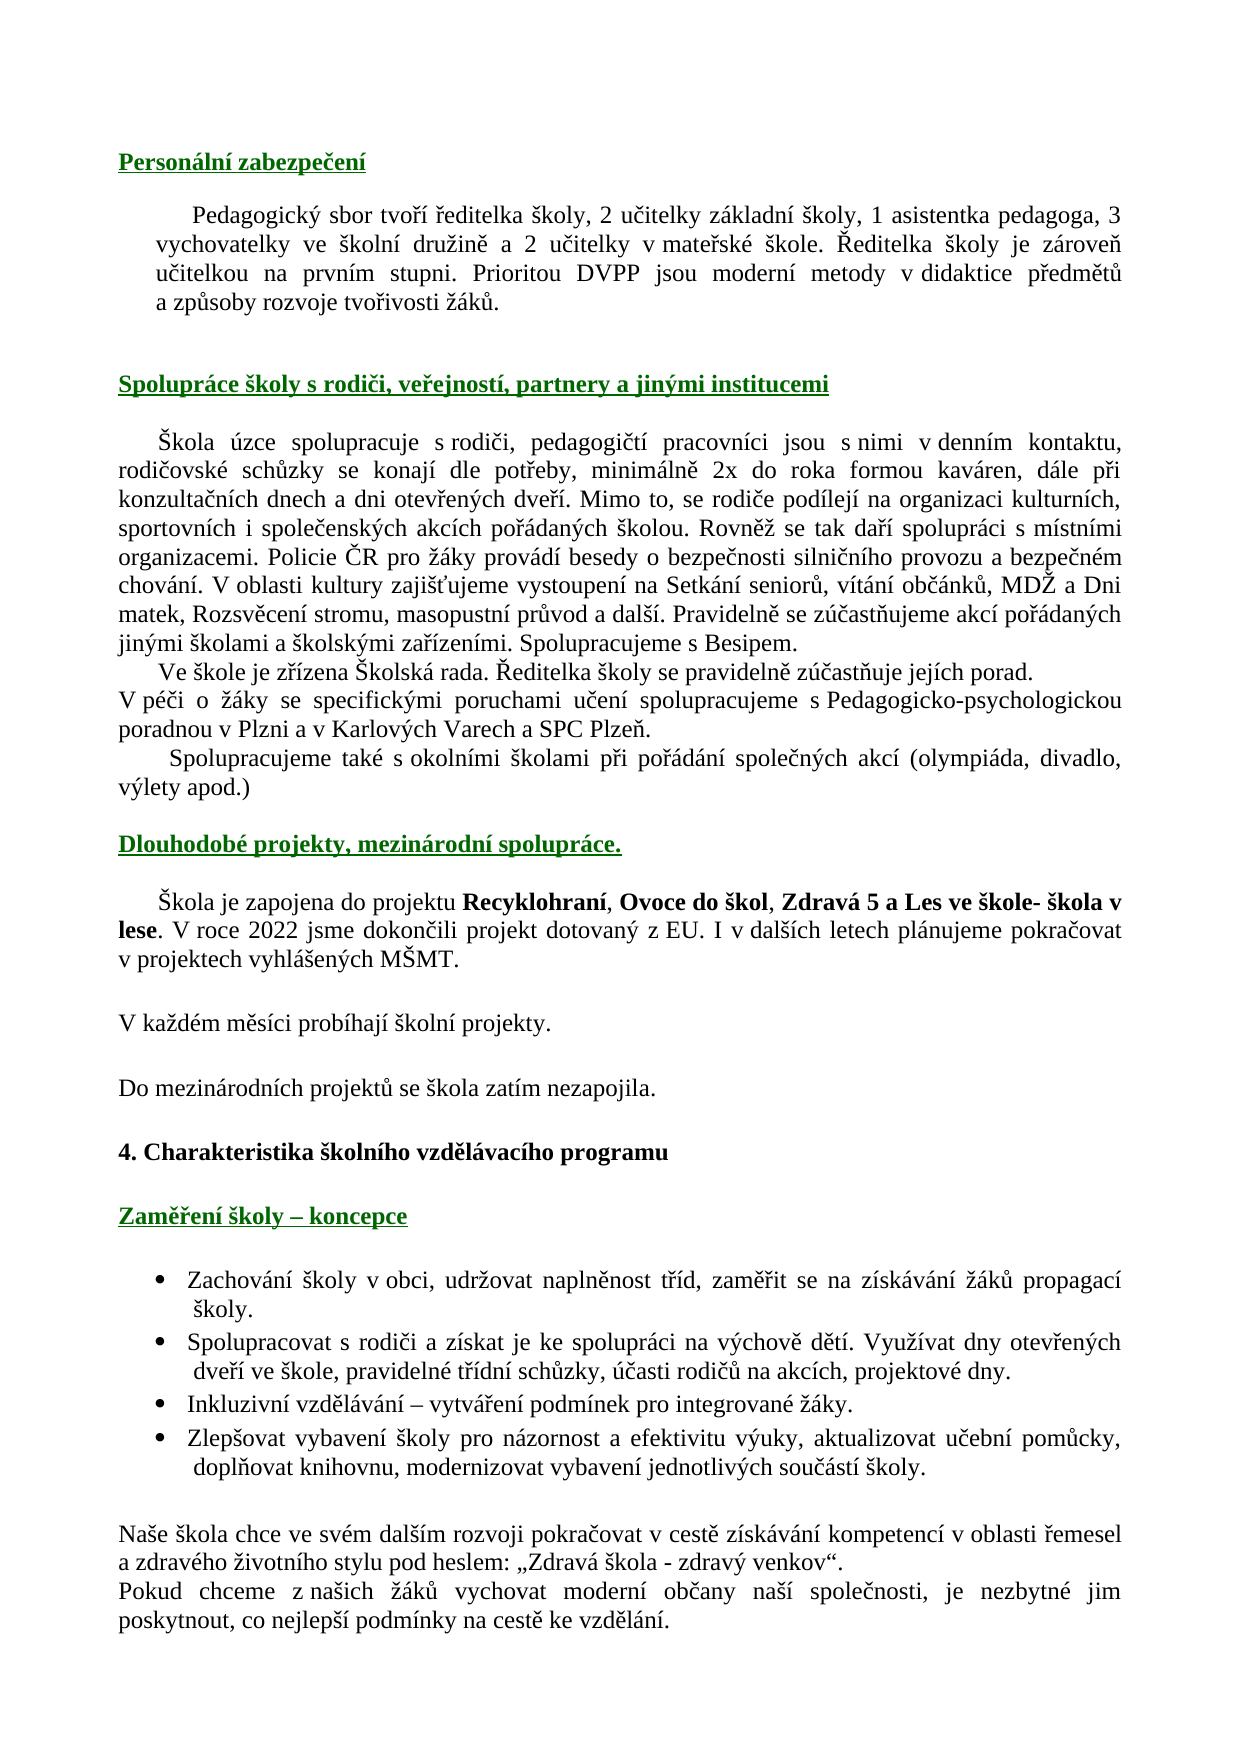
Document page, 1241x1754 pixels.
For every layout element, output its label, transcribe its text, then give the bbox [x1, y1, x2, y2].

text Pokud chceme z našich žáků vychovat moderní občany naší společnosti, je nezbytné jim poskytnout, co nejlepší podmínky na cestě ke vzdělání. [118, 1576, 1122, 1634]
text Spolupracujeme také s okolními školami při pořádání společných akcí (olympiáda, divadlo, výlety apod.) [118, 743, 1122, 801]
list Spolupracovat s rodiči a získat je ke spolupráci na výchově dětí. Využívat dny otevřených dveří ve škole, pravidelné třídní schůzky, účasti rodičů na akcích, projektové dny. [156, 1327, 1122, 1385]
text Personální zabezpečení [118, 147, 1122, 176]
list Zlepšovat vybavení školy pro názornost a efektivitu výuky, aktualizovat učební pomůcky, doplňovat knihovnu, modernizovat vybavení jednotlivých součástí školy. [156, 1423, 1122, 1481]
text Ve škole je zřízena Školská rada. Ředitelka školy se pravidelně zúčastňuje jejích porad. [118, 657, 1122, 686]
text Naše škola chce ve svém dalším rozvoji pokračovat v cestě získávání kompetencí v oblasti řemesel a zdravého životního stylu pod heslem: „Zdravá škola - zdravý venkov“. [118, 1519, 1122, 1576]
text Škola je zapojena do projektu Recyklohraní, Ovoce do škol, Zdravá 5 a Les ve škole- škola v lese. V roce 2022 jsme dokončili projekt dotovaný z EU. I v dalších letech plánujeme pokračovat v projektech vyhlášených MŠMT. [118, 887, 1122, 973]
list Inkluzivní vzdělávání – vytváření podmínek pro integrované žáky. [156, 1389, 1122, 1418]
text Pedagogický sbor tvoří ředitelka školy, 2 učitelky základní školy, 1 asistentka pedagoga, 3 vychovatelky ve školní družině a 2 učitelky v mateřské škole. Ředitelka školy je zároveň učitelkou na prvním stupni. Prioritou DVPP jsou moderní metody v didaktice předmětů a způsoby rozvoje tvořivosti žáků. [156, 201, 1122, 316]
text V každém měsíci probíhají školní projekty. [118, 1008, 1122, 1037]
text Zaměření školy – koncepce [118, 1201, 1122, 1230]
text Dlouhodobé projekty, mezinárodní spolupráce. [118, 829, 1122, 858]
text Spolupráce školy s rodiči, veřejností, partnery a jinými institucemi [118, 369, 1122, 398]
text 4. Charakteristika školního vzdělávacího programu [118, 1137, 1122, 1166]
text Škola úzce spolupracuje s rodiči, pedagogičtí pracovníci jsou s nimi v denním kontaktu, rodičovské schůzky se konají dle potřeby, minimálně 2x do roka formou kaváren, dále při konzultačních dnech a dni otevřených dveří. Mimo to, se rodiče podílejí na organizaci kulturních, sportovních i společenských akcích pořádaných školou. Rovněž se tak daří spolupráci s místními organizacemi. Policie ČR pro žáky provádí besedy o bezpečnosti silničního provozu a bezpečném chování. V oblasti kultury zajišťujeme vystoupení na Setkání seniorů, vítání občánků, MDŽ a Dni matek, Rozsvěcení stromu, masopustní průvod a další. Pravidelně se zúčastňujeme akcí pořádaných jinými školami a školskými zařízeními. Spolupracujeme s Besipem. [118, 427, 1122, 657]
text Do mezinárodních projektů se škola zatím nezapojila. [118, 1073, 1122, 1101]
list Zachování školy v obci, udržovat naplněnost tříd, zaměřit se na získávání žáků propagací školy. [156, 1265, 1122, 1323]
text V péči o žáky se specifickými poruchami učení spolupracujeme s Pedagogicko-psychologickou poradnou v Plzni a v Karlových Varech a SPC Plzeň. [118, 686, 1122, 743]
